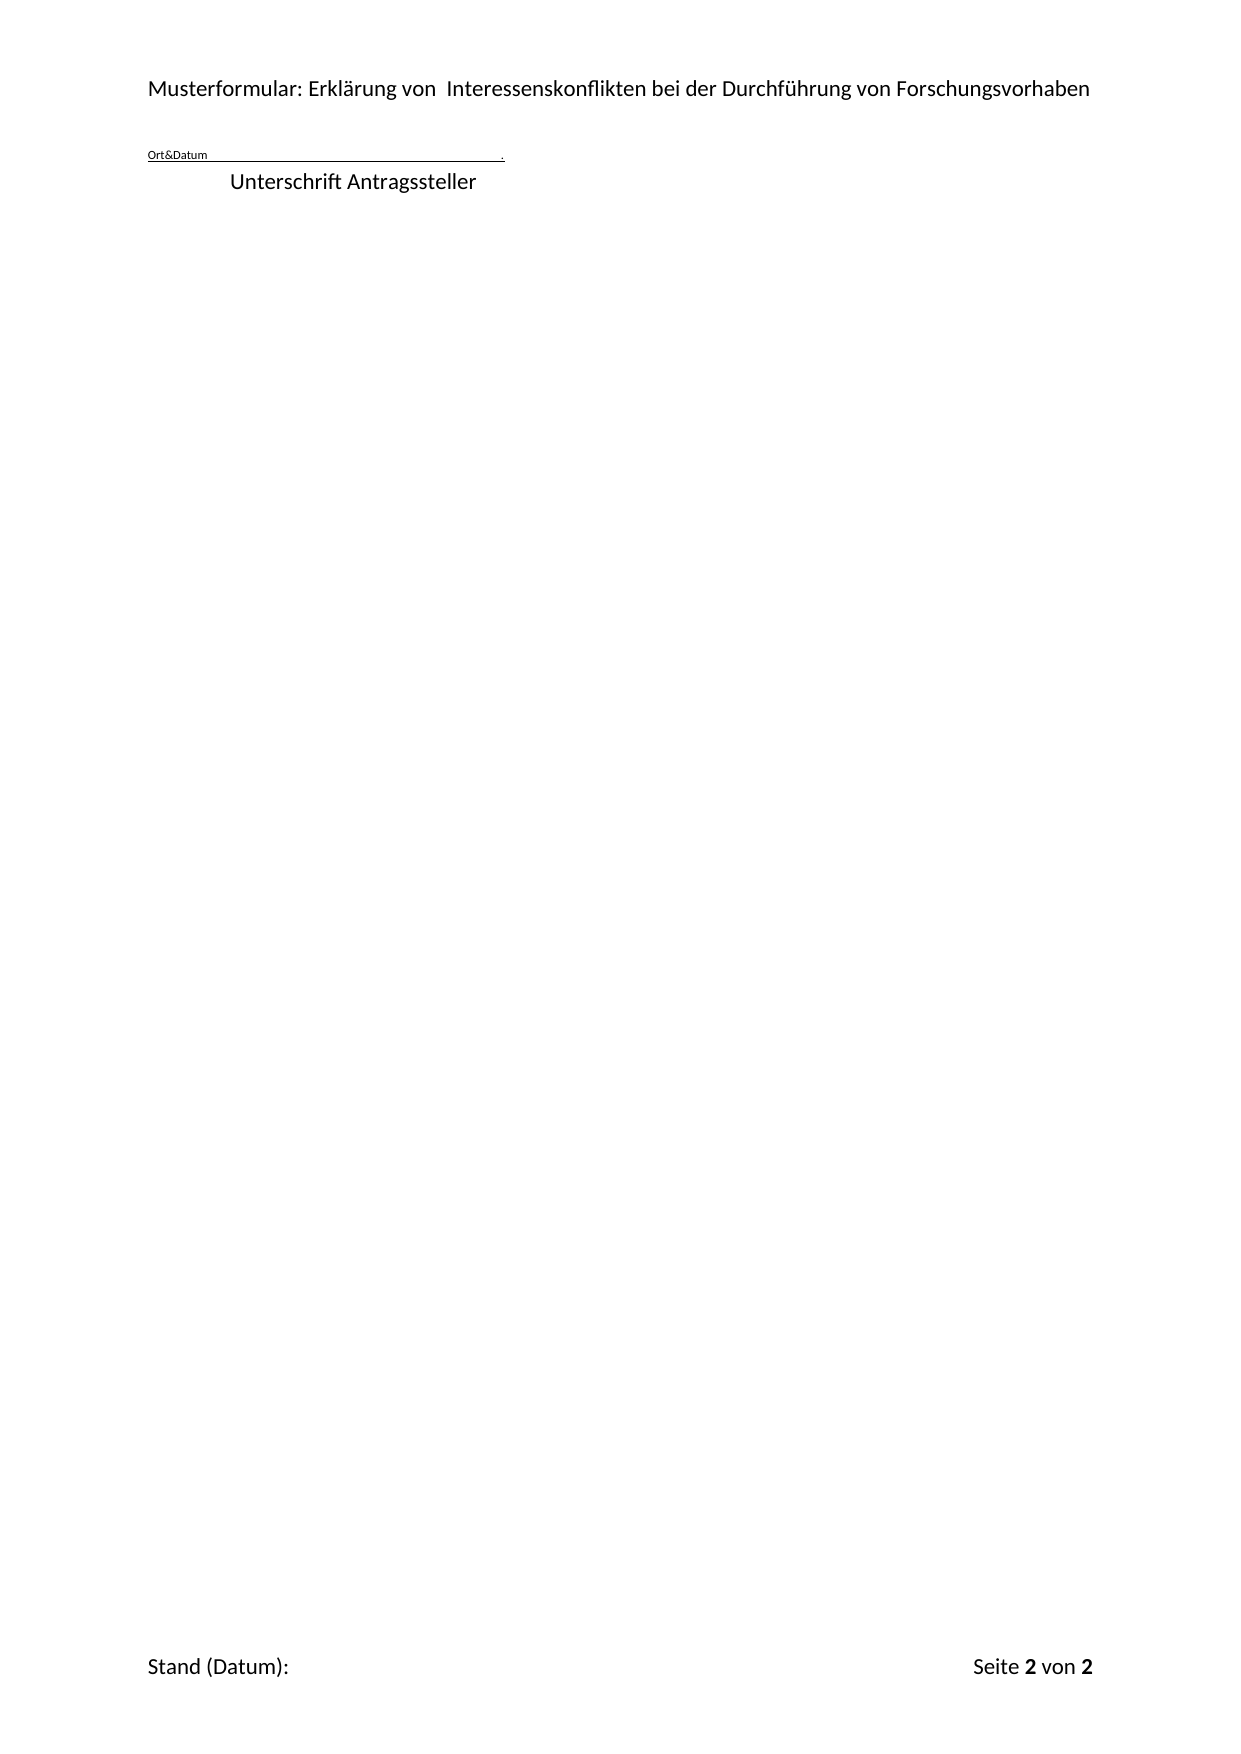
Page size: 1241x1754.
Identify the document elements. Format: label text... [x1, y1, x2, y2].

text Ort&Datum . Unterschrift Antragssteller [148, 148, 1093, 195]
